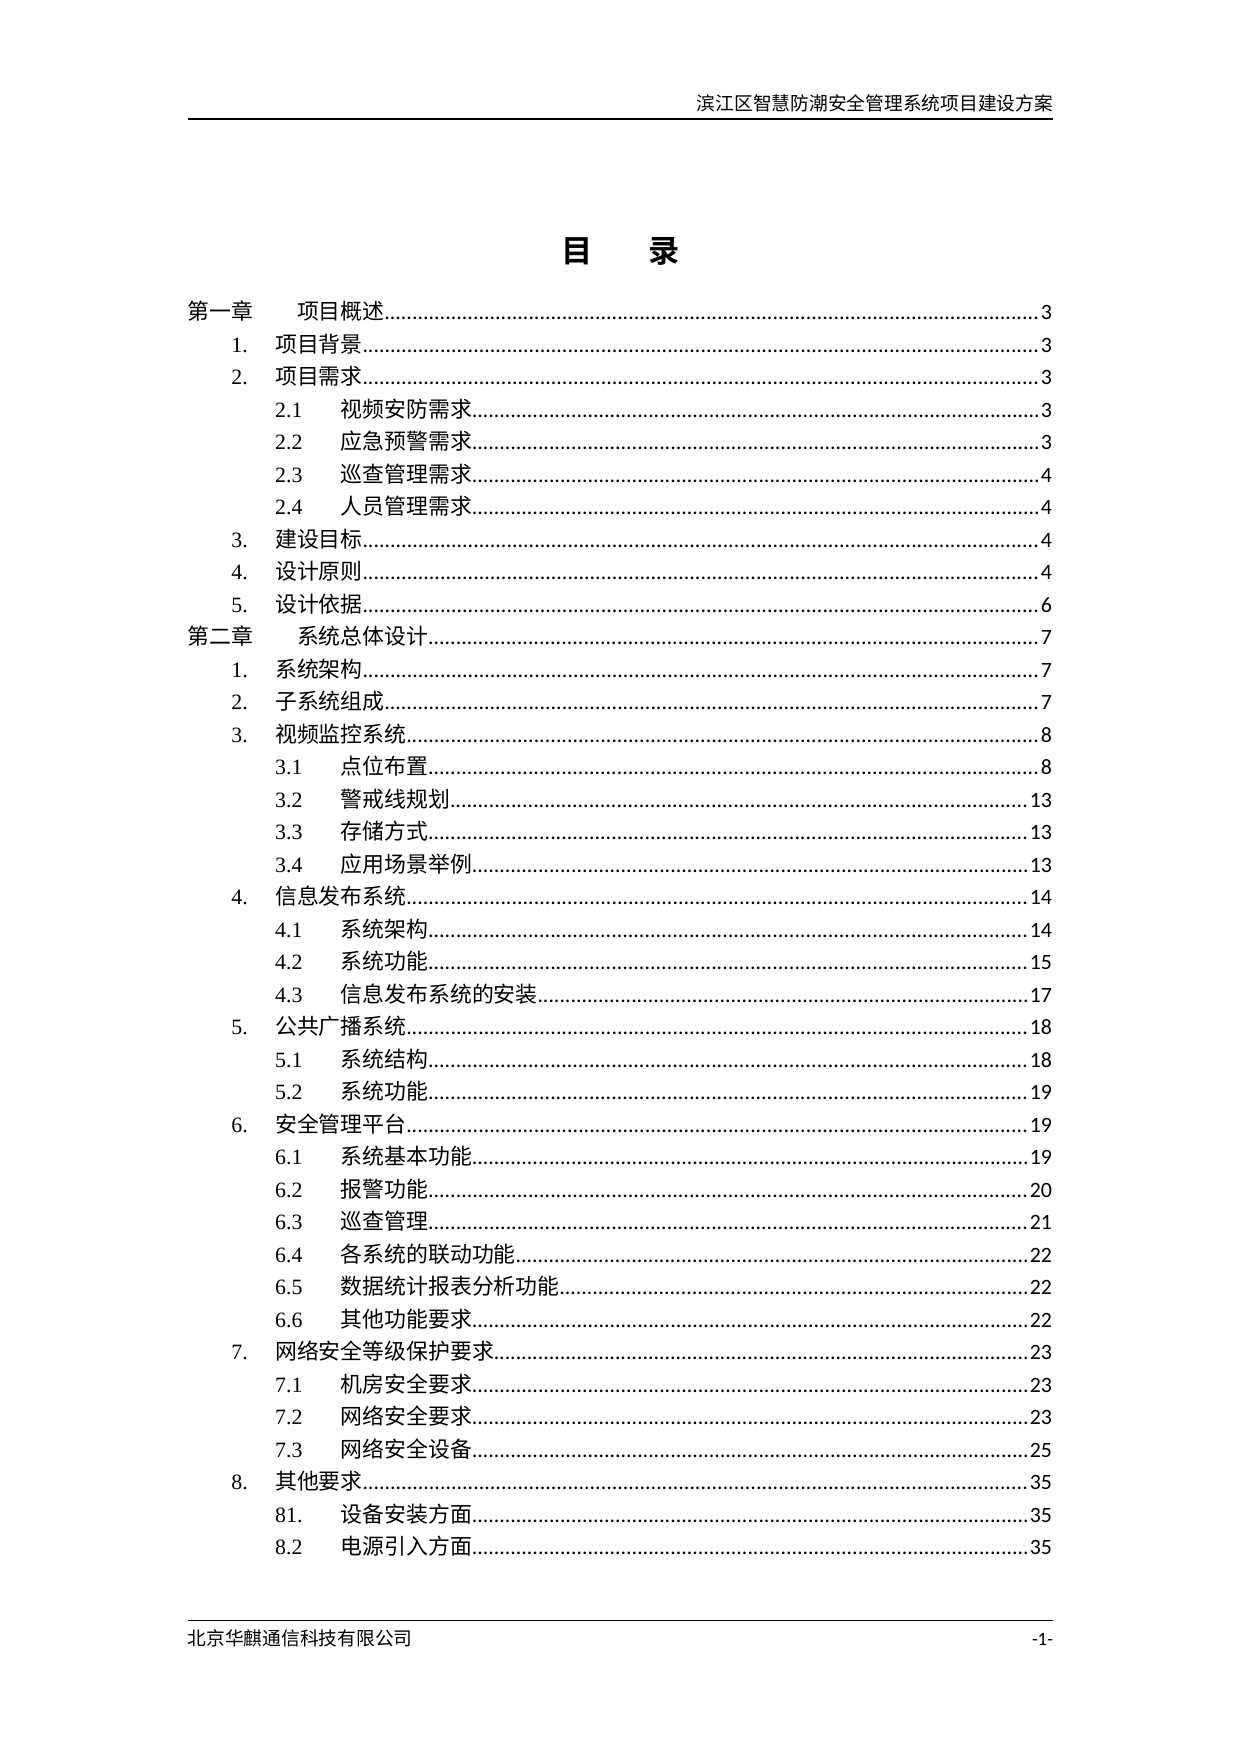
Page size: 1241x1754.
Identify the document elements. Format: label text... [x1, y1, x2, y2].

text 第一章 项目概述 3 [187, 294, 1053, 326]
text 6.2 报警功能 20 [275, 1171, 1053, 1204]
text 4. 设计原则 4 [231, 554, 1053, 586]
text 8.2 电源引入方面 35 [275, 1529, 1053, 1561]
text 3.3 存储方式 13 [275, 814, 1053, 846]
text 4. 信息发布系统 14 [231, 879, 1053, 911]
text 8. 其他要求 35 [231, 1464, 1053, 1496]
text 2.1 视频安防需求 3 [275, 391, 1053, 424]
text 5.1 系统结构 18 [275, 1041, 1053, 1074]
text 5.2 系统功能 19 [275, 1074, 1053, 1106]
text 7. 网络安全等级保护要求 23 [231, 1334, 1053, 1366]
text 5. 设计依据 6 [231, 586, 1053, 619]
text 2. 项目需求 3 [231, 359, 1053, 391]
text 3.2 警戒线规划 13 [275, 781, 1053, 814]
text 7.3 网络安全设备 25 [275, 1431, 1053, 1464]
text 3.4 应用场景举例 13 [275, 846, 1053, 879]
text 4.2 系统功能 15 [275, 944, 1053, 976]
text 目 录 [187, 226, 1053, 271]
text 2.2 应急预警需求 3 [275, 424, 1053, 456]
text 6.6 其他功能要求 22 [275, 1301, 1053, 1334]
text 81. 设备安装方面 35 [275, 1496, 1053, 1529]
text 6.3 巡查管理 21 [275, 1204, 1053, 1236]
text 第二章 系统总体设计 7 [187, 619, 1053, 651]
text 4.3 信息发布系统的安装 17 [275, 976, 1053, 1009]
text 2.3 巡查管理需求 4 [275, 456, 1053, 489]
text 7.2 网络安全要求 23 [275, 1399, 1053, 1431]
text 6. 安全管理平台 19 [231, 1106, 1053, 1139]
text 5. 公共广播系统 18 [231, 1009, 1053, 1041]
text 4.1 系统架构 14 [275, 911, 1053, 944]
text 6.5 数据统计报表分析功能 22 [275, 1269, 1053, 1301]
text 3. 视频监控系统 8 [231, 716, 1053, 749]
text 3.1 点位布置 8 [275, 749, 1053, 781]
text 1. 项目背景 3 [231, 326, 1053, 359]
text 6.1 系统基本功能 19 [275, 1139, 1053, 1171]
text 2.4 人员管理需求 4 [275, 489, 1053, 521]
text 2. 子系统组成 7 [231, 684, 1053, 716]
text 6.4 各系统的联动功能 22 [275, 1236, 1053, 1269]
text 3. 建设目标 4 [231, 521, 1053, 554]
text 7.1 机房安全要求 23 [275, 1366, 1053, 1399]
text 1. 系统架构 7 [231, 651, 1053, 684]
